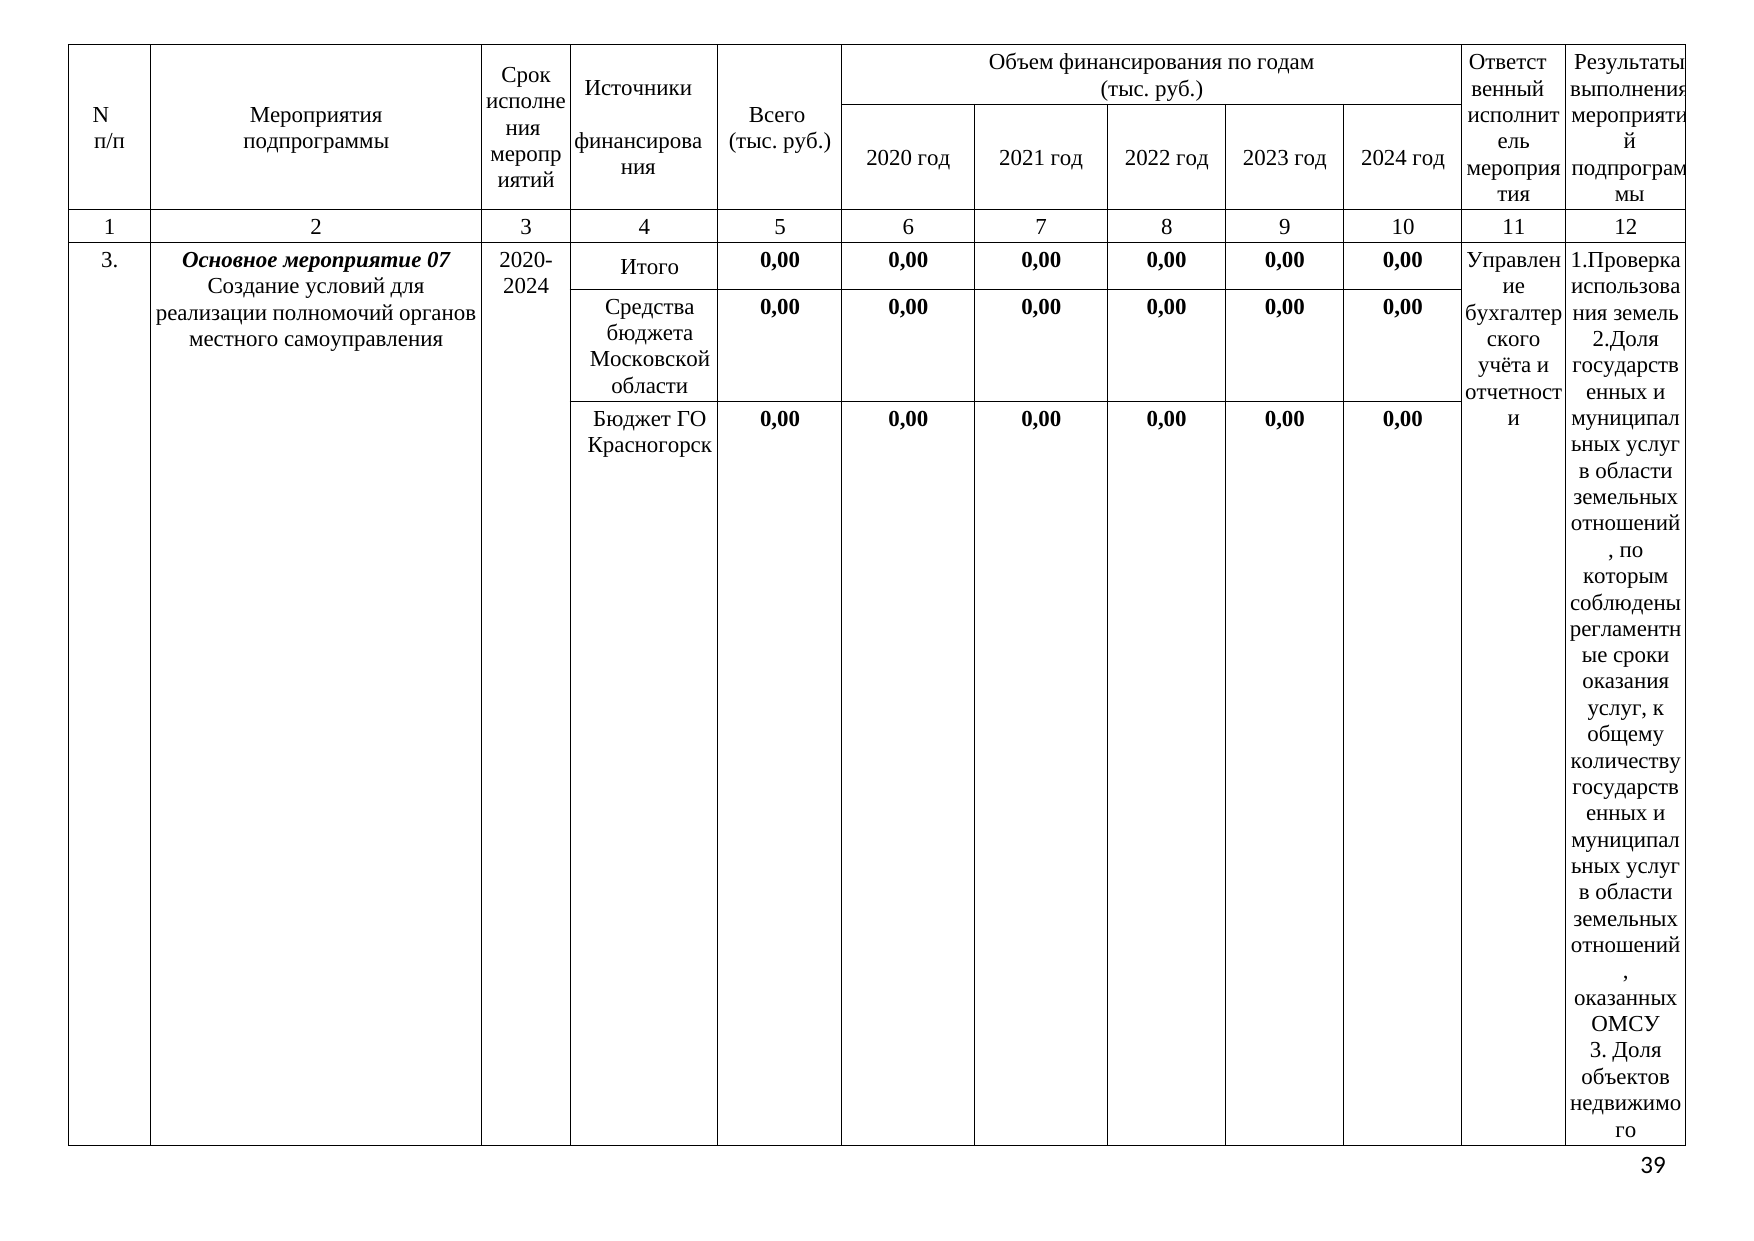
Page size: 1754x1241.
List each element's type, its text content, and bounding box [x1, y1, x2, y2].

table_cell 0,00 [975, 290, 1107, 401]
table_cell 10 [1344, 210, 1461, 242]
table_cell 4 [571, 210, 717, 242]
table_cell 0,00 [1344, 402, 1461, 1145]
table_cell 2020 год [842, 105, 974, 209]
table_header Мероприятия подпрограммы [151, 45, 481, 209]
table_cell Управление бухгалтерского учёта и отчетности [1462, 243, 1565, 1145]
table_cell 0,00 [1344, 290, 1461, 401]
table_cell 0,00 [718, 402, 841, 1145]
table_cell 2 [151, 210, 481, 242]
table_header Результаты выполнения мероприятий подпрограммы [1566, 45, 1685, 209]
table_cell 0,00 [1344, 243, 1461, 289]
table_cell 0,00 [975, 402, 1107, 1145]
table_cell 2021 год [975, 105, 1107, 209]
table_cell 0,00 [1226, 402, 1343, 1145]
table_cell 0,00 [975, 243, 1107, 289]
table_cell 7 [975, 210, 1107, 242]
table_header Объем финансирования по годам (тыс. руб.) [842, 45, 1461, 104]
table_cell 6 [842, 210, 974, 242]
table_cell Средства бюджета Московской области [571, 290, 717, 401]
table_cell Итого [571, 243, 717, 289]
table_cell 3 [482, 210, 570, 242]
table_cell 0,00 [1108, 290, 1225, 401]
table_cell 0,00 [1108, 243, 1225, 289]
table_cell 0,00 [718, 290, 841, 401]
table_cell 5 [718, 210, 841, 242]
table_cell 0,00 [1226, 290, 1343, 401]
table_cell 0,00 [718, 243, 841, 289]
table_cell 0,00 [1108, 402, 1225, 1145]
table_cell 1 [69, 210, 150, 242]
table_header N п/п [69, 45, 150, 209]
table_header Источники финансирования [571, 45, 717, 209]
table_cell 1.Проверка использования земель 2.Доля государственных и муниципальных услуг в области земельных отношений, по которым соблюдены регламентные сроки оказания услуг, к общему количеству государственных и муниципальных услуг в области земельных отношений, оказанных ОМСУ 3. Доля объектов недвижимого имущества, поставленных на ГКУ по результатам МЗК 4. Прирост земельного налога 5.Доля объектов недвижимости у которых адреса приведены структуре федеральной информационной адресной системе, внесены в федеральную информационную адресную систему и имеют географические координаты 6.Доля проведенных аукционов на право заключения договоров аренды земельных участков для субъектов малого и среднего предпринимательства от общего количества таких торгов 7. Исключение незаконных решений по земле [1566, 243, 1685, 1145]
table_header Ответственный исполнитель мероприятия подпрограммы [1462, 45, 1565, 209]
table_cell Бюджет ГО Красногорск [571, 402, 717, 1145]
table_cell 11 [1462, 210, 1565, 242]
table_cell 0,00 [1226, 243, 1343, 289]
table_cell 0,00 [842, 290, 974, 401]
table_cell 3. [69, 243, 150, 1145]
table_header Всего (тыс. руб.) [718, 45, 841, 209]
table_cell 2022 год [1108, 105, 1225, 209]
table_cell 0,00 [842, 243, 974, 289]
table_cell 8 [1108, 210, 1225, 242]
table_cell 2020-2024 [482, 243, 570, 1145]
table_header Срок исполнения мероприятий [482, 45, 570, 209]
table_cell 2023 год [1226, 105, 1343, 209]
table_cell 0,00 [842, 402, 974, 1145]
table_cell Основное мероприятие 07 Создание условий для реализации полномочий органов местного самоуправления [151, 243, 481, 1145]
table_cell 9 [1226, 210, 1343, 242]
table_cell 2024 год [1344, 105, 1461, 209]
table_cell 12 [1566, 210, 1685, 242]
